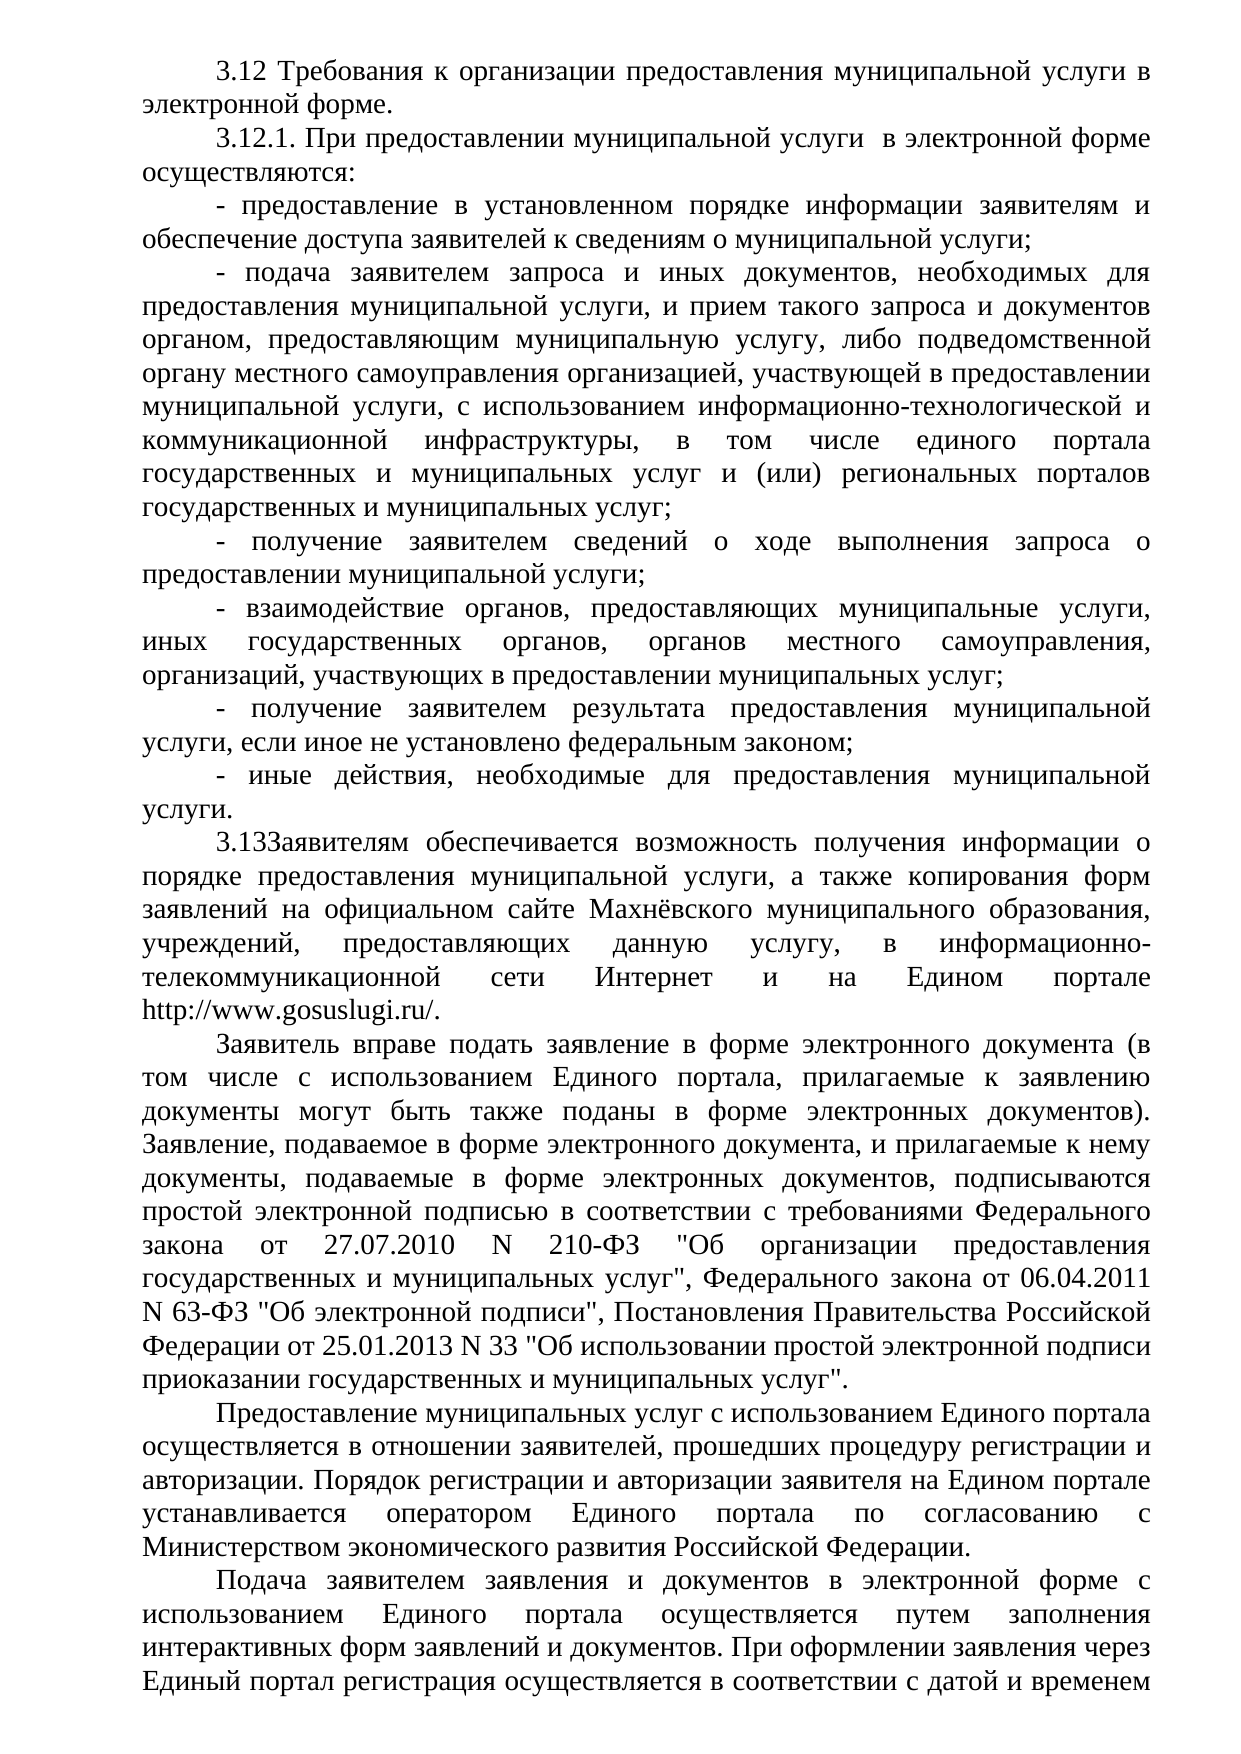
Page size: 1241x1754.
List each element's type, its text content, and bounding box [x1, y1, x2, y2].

text 3.12 Требования к организации предоставления муниципальной услуги в электронной форме. [142, 53, 1152, 120]
text 3.12.1. При предоставлении муниципальной услуги в электронной форме осуществляются: [142, 120, 1152, 187]
text - получение заявителем сведений о ходе выполнения запроса о предоставлении муниципальной услуги; [142, 523, 1152, 590]
text - получение заявителем результата предоставления муниципальной услуги, если иное не установлено федеральным законом; [142, 690, 1152, 757]
text - подача заявителем запроса и иных документов, необходимых для предоставления муниципальной услуги, и прием такого запроса и документов органом, предоставляющим муниципальную услугу, либо подведомственной органу местного самоуправления организацией, участвующей в предоставлении муниципальной услуги, с использованием информационно-технологической и коммуникационной инфраструктуры, в том числе единого портала государственных и муниципальных услуг и (или) региональных порталов государственных и муниципальных услуг; [142, 254, 1152, 523]
text Заявитель вправе подать заявление в форме электронного документа (в том числе с использованием Единого портала, прилагаемые к заявлению документы могут быть также поданы в форме электронных документов). Заявление, подаваемое в форме электронного документа, и прилагаемые к нему документы, подаваемые в форме электронных документов, подписываются простой электронной подписью в соответствии с требованиями Федерального закона от 27.07.2010 N 210-ФЗ "Об организации предоставления государственных и муниципальных услуг", Федерального закона от 06.04.2011 N 63-ФЗ "Об электронной подписи", Постановления Правительства Российской Федерации от 25.01.2013 N 33 "Об использовании простой электронной подписи приоказании государственных и муниципальных услуг". [142, 1026, 1152, 1395]
text - предоставление в установленном порядке информации заявителям и обеспечение доступа заявителей к сведениям о муниципальной услуги; [142, 187, 1152, 254]
text - иные действия, необходимые для предоставления муниципальной услуги. [142, 757, 1152, 824]
text Предоставление муниципальных услуг с использованием Единого портала осуществляется в отношении заявителей, прошедших процедуру регистрации и авторизации. Порядок регистрации и авторизации заявителя на Едином портале устанавливается оператором Единого портала по согласованию с Министерством экономического развития Российской Федерации. [142, 1395, 1152, 1562]
text - взаимодействие органов, предоставляющих муниципальные услуги, иных государственных органов, органов местного самоуправления, организаций, участвующих в предоставлении муниципальных услуг; [142, 590, 1152, 690]
text 3.13Заявителям обеспечивается возможность получения информации о порядке предоставления муниципальной услуги, а также копирования форм заявлений на официальном сайте Махнёвского муниципального образования, учреждений, предоставляющих данную услугу, в информационно-телекоммуникационной сети Интернет и на Едином портале http://www.gosuslugi.ru/. [142, 824, 1152, 1026]
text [142, 1562, 1152, 1697]
